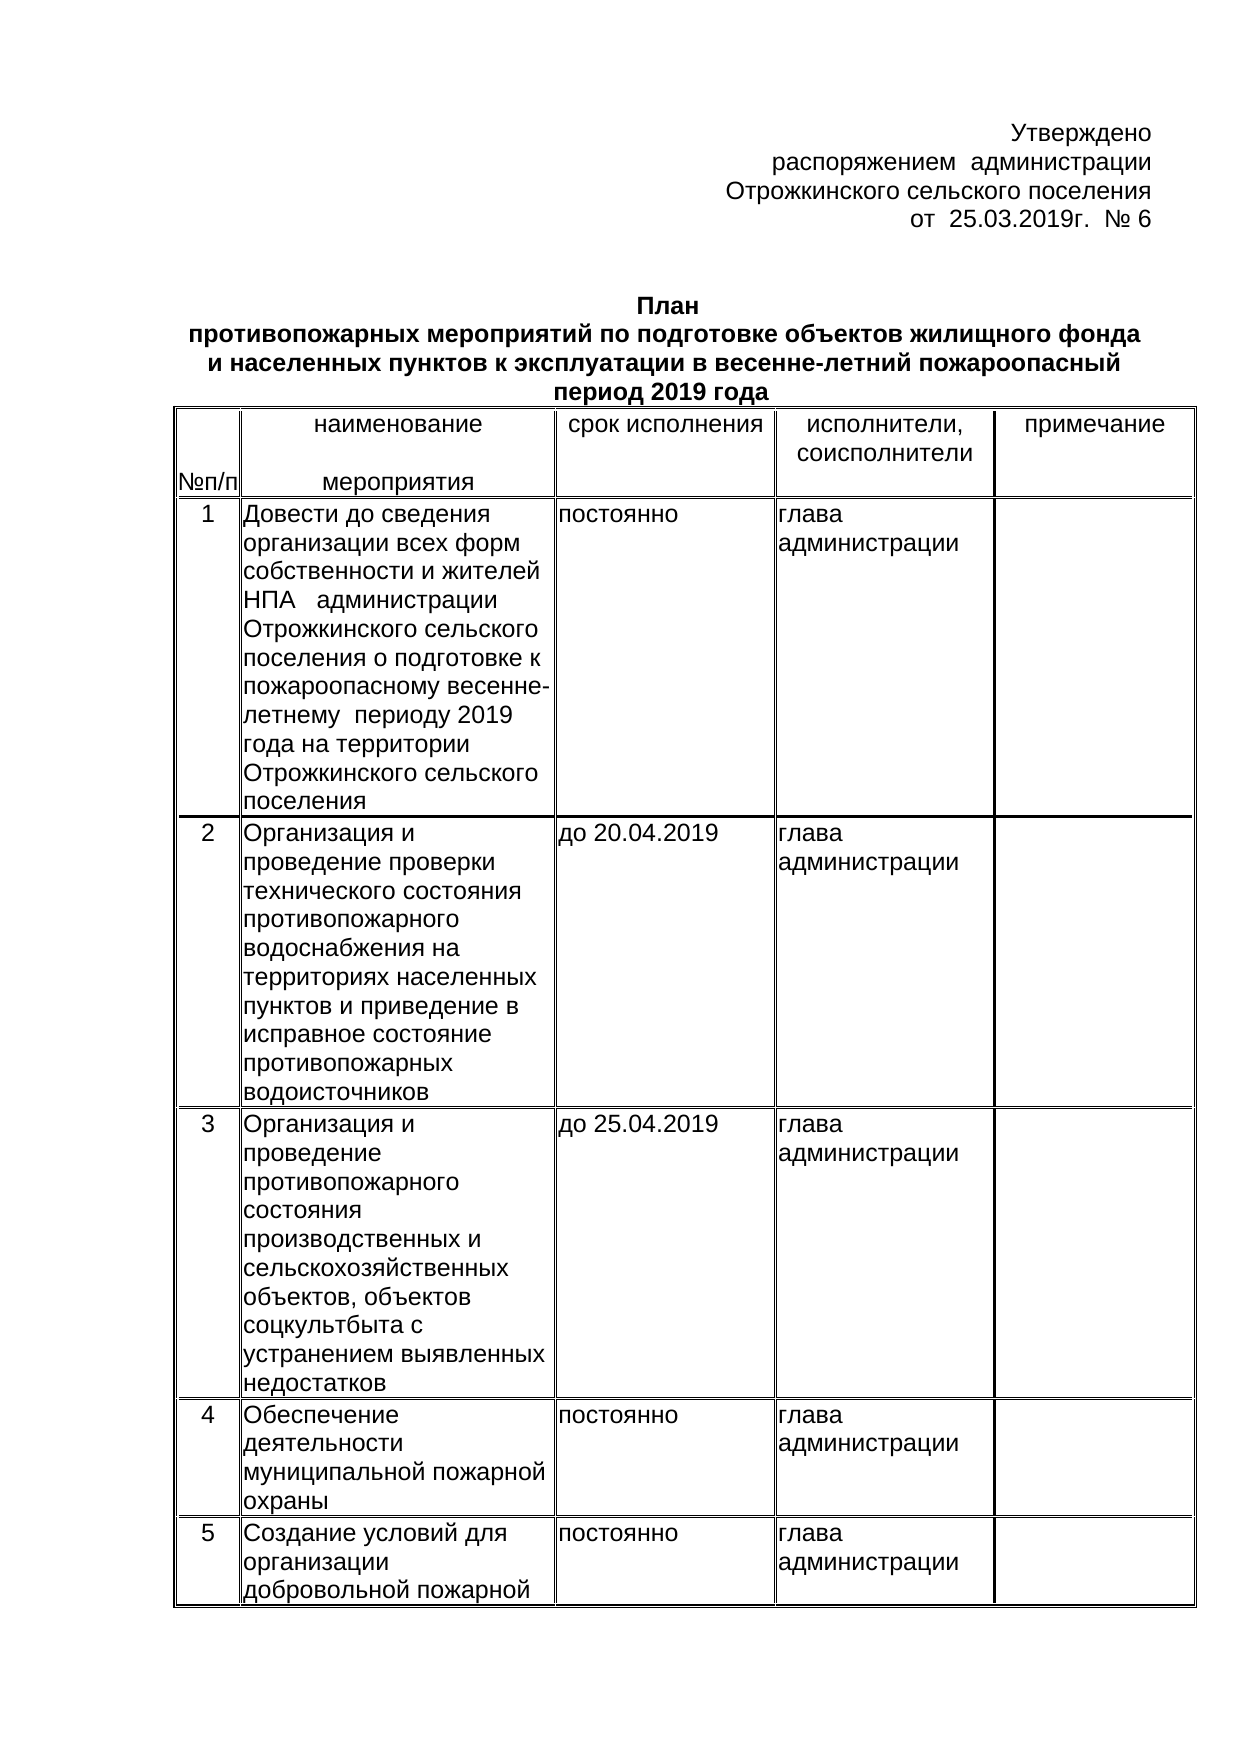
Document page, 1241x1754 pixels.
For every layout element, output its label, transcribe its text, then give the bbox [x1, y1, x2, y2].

table_cell постоянно [556, 1518, 776, 1604]
table_cell до 20.04.2019 [557, 818, 774, 1106]
text План [177, 291, 1152, 319]
table_cell глава администрации [777, 1400, 993, 1515]
table_cell Организация и проведение противопожарного состояния производственных и сельскохозяйственных объектов, объектов соцкультбыта с устранением выявленных недостатков [242, 1109, 554, 1396]
table_cell до 25.04.2019 [557, 1109, 774, 1396]
table_cell 5 [175, 1515, 241, 1604]
table_cell 3 [175, 1106, 241, 1396]
table_header наименование мероприятия [241, 409, 556, 496]
table_cell [994, 1515, 1195, 1604]
table_cell [994, 1106, 1195, 1396]
table_header примечание [994, 409, 1194, 496]
table_cell [996, 815, 1194, 1106]
table_cell 4 [177, 1396, 239, 1515]
table_cell Организация и проведение проверки технического состояния противопожарного водоснабжения на территориях населенных пунктов и приведение в исправное состояние противопожарных водоисточников [242, 818, 554, 1106]
text от 25.03.2019г. № 6 [177, 204, 1152, 233]
text Утверждено [177, 118, 1152, 147]
table_header срок исполнения [556, 409, 776, 496]
table_cell постоянно [557, 499, 774, 815]
table_cell 2 [177, 815, 239, 1106]
table_header №п/п [177, 409, 241, 496]
text Отрожкинского сельского поселения [177, 176, 1152, 204]
table_cell глава администрации [776, 1518, 994, 1604]
table_cell глава администрации [777, 818, 993, 1106]
text противопожарных мероприятий по подготовке объектов жилищного фонда и населенных пунктов к эксплуатации в весенне-летний пожароопасный период 2019 года [177, 319, 1152, 406]
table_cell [241, 1518, 556, 1604]
table_cell 1 [175, 496, 241, 815]
table_cell Довести до сведения организации всех форм собственности и жителей НПА администрации Отрожкинского сельского поселения о подготовке к пожароопасному весенне-летнему периоду 2019 года на территории Отрожкинского сельского поселения [242, 499, 554, 815]
table_cell глава администрации [777, 499, 993, 815]
table_cell постоянно [557, 1400, 774, 1515]
table_cell глава администрации [777, 1109, 993, 1396]
text распоряжением администрации [177, 147, 1152, 176]
table_cell [996, 1396, 1194, 1515]
table_cell [994, 496, 1195, 815]
table_cell Обеспечение деятельности муниципальной пожарной охраны [242, 1400, 554, 1515]
table_header исполнители, соисполнители [776, 409, 994, 496]
